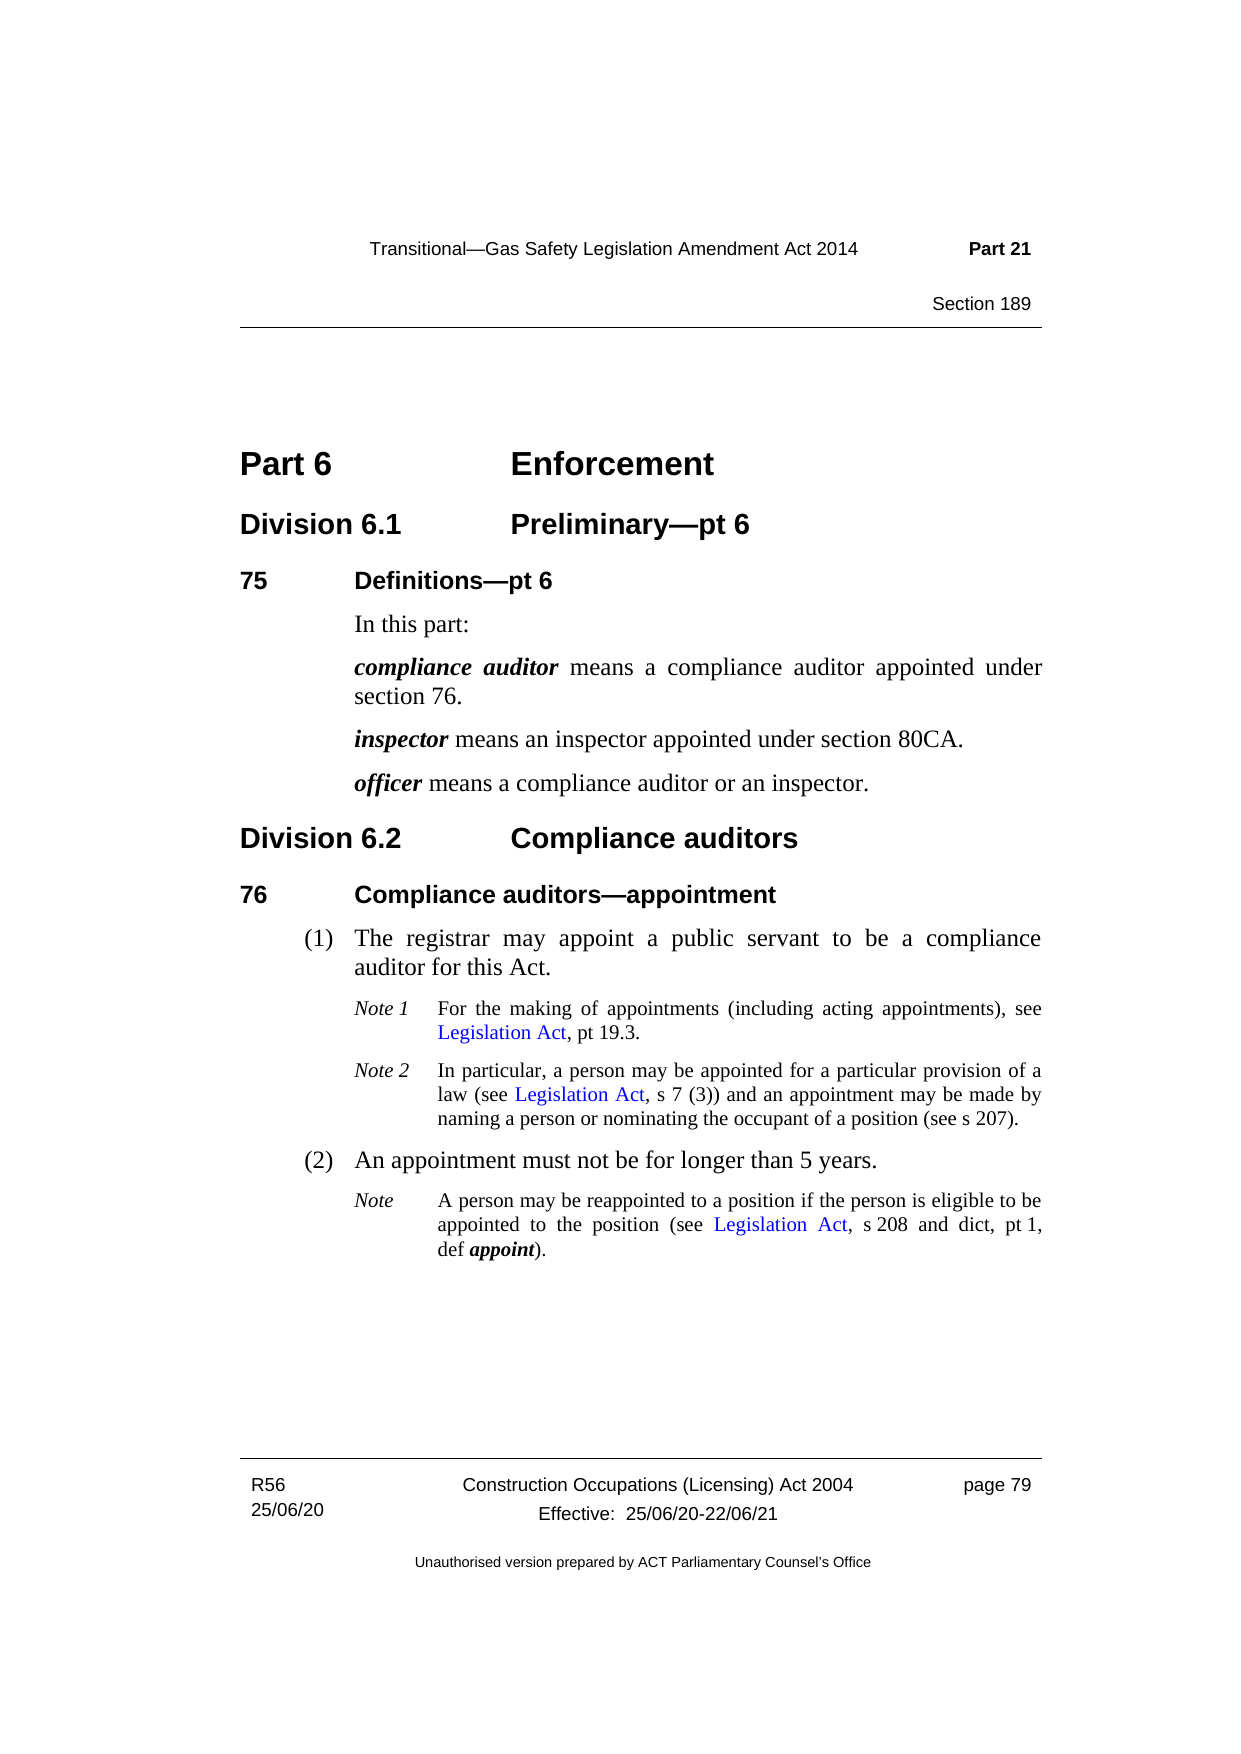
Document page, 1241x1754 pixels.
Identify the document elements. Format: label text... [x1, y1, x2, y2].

text 76 Compliance auditors—appointment [239, 880, 1042, 909]
text 75 Definitions—pt 6 [239, 566, 1042, 594]
text compliance auditor means a compliance auditor appointed under section 76. [354, 652, 1042, 710]
text (1) The registrar may appoint a public servant to be a compliance auditor for this Act. [239, 923, 1042, 981]
text In this part: [354, 609, 1042, 638]
text Note 2 In particular, a person may be appointed for a particular provision of a law (see Legislation Act, s 7 (3)) and an appointment may be made by naming a person or nominating the occupant of a position (see s 207). [354, 1058, 1042, 1130]
text inspector means an inspector appointed under section 80CA. [354, 724, 1042, 753]
text officer means a compliance auditor or an inspector. [354, 768, 1042, 797]
text Division 6.2 Compliance auditors [239, 822, 1042, 855]
text Division 6.1 Preliminary—pt 6 [239, 507, 1042, 541]
text Note 1 For the making of appointments (including acting appointments), see Legislation Act, pt 19.3. [354, 996, 1042, 1044]
text Note A person may be reappointed to a position if the person is eligible to be appointed to the position (see Legislation Act, s 208 and dict, pt 1, def appoint). [354, 1188, 1042, 1261]
text (2) An appointment must not be for longer than 5 years. [239, 1145, 1042, 1174]
text Part 6 Enforcement [239, 444, 1042, 482]
